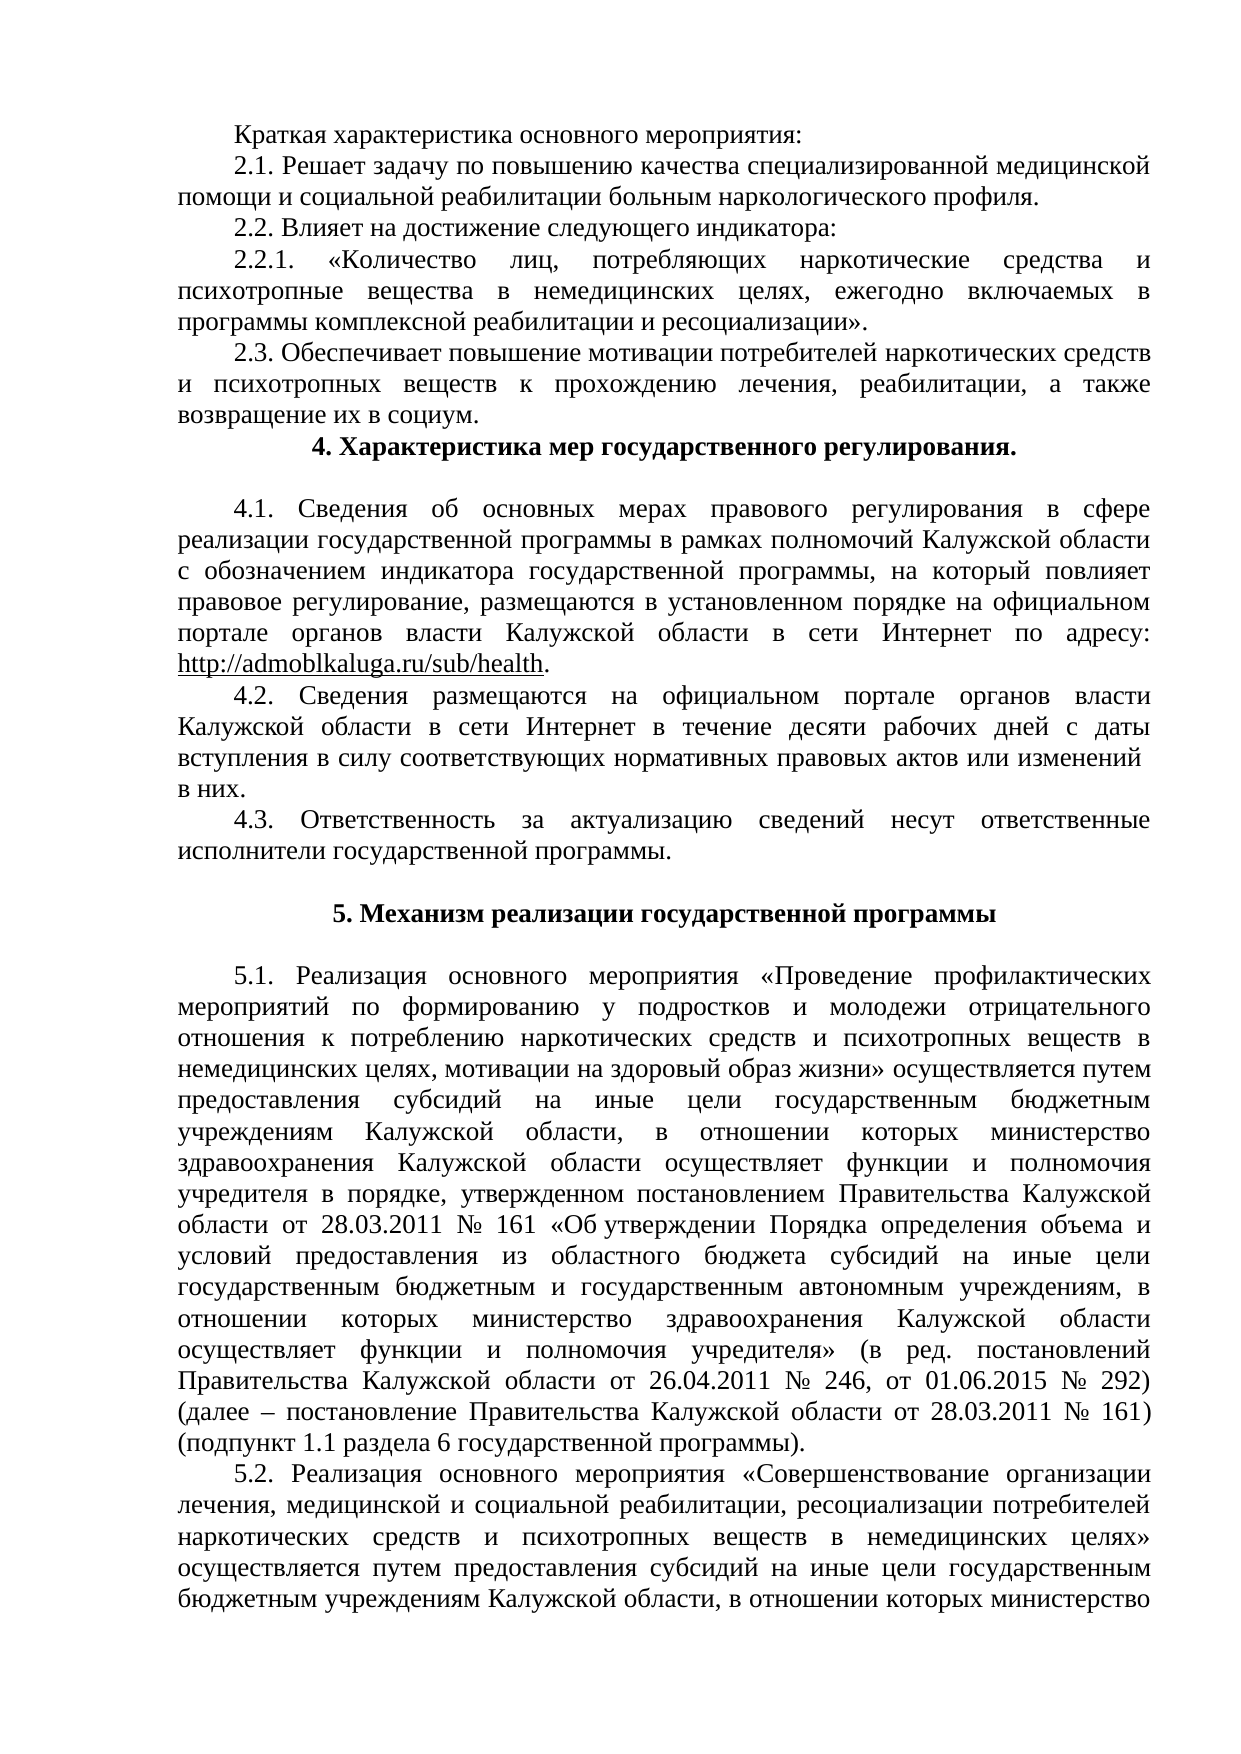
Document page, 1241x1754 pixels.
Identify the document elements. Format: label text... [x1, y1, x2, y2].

text 4.1. Сведения об основных мерах правового регулирования в сфере реализации государственной программы в рамках полномочий Калужской области с обозначением индикатора государственной программы, на который повлияет правовое регулирование, размещаются в установленном порядке на официальном портале органов власти Калужской области в сети Интернет по адресу: http://admoblkaluga.ru/sub/health. [177, 492, 1152, 679]
text 5. Механизм реализации государственной программы [177, 897, 1152, 928]
text 2.2. Влияет на достижение следующего индикатора: [177, 212, 1152, 243]
text 2.3. Обеспечивает повышение мотивации потребителей наркотических средств и психотропных веществ к прохождению лечения, реабилитации, а также возвращение их в социум. [177, 336, 1152, 429]
text 2.1. Решает задачу по повышению качества специализированной медицинской помощи и социальной реабилитации больным наркологического профиля. [177, 149, 1152, 212]
text 5.1. Реализация основного мероприятия «Проведение профилактических мероприятий по формированию у подростков и молодежи отрицательного отношения к потреблению наркотических средств и психотропных веществ в немедицинских целях, мотивации на здоровый образ жизни» осуществляется путем предоставления субсидий на иные цели государственным бюджетным учреждениям Калужской области, в отношении которых министерство здравоохранения Калужской области осуществляет функции и полномочия учредителя в порядке, утвержденном постановлением Правительства Калужской области от 28.03.2011 № 161 «Об утверждении Порядка определения объема и условий предоставления из областного бюджета субсидий на иные цели государственным бюджетным и государственным автономным учреждениям, в отношении которых министерство здравоохранения Калужской области осуществляет функции и полномочия учредителя» (в ред. постановлений Правительства Калужской области от 26.04.2011 № 246, от 01.06.2015 № 292) (далее – постановление Правительства Калужской области от 28.03.2011 № 161) (подпункт 1.1 раздела 6 государственной программы). [177, 959, 1152, 1457]
text Краткая характеристика основного мероприятия: [177, 118, 1152, 149]
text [177, 1457, 1152, 1613]
text 4. Характеристика мер государственного регулирования. [177, 429, 1152, 461]
text 4.2. Сведения размещаются на официальном портале органов власти Калужской области в сети Интернет в течение десяти рабочих дней с даты вступления в силу соответствующих нормативных правовых актов или изменений в них. [177, 679, 1152, 803]
text 2.2.1. «Количество лиц, потребляющих наркотические средства и психотропные вещества в немедицинских целях, ежегодно включаемых в программы комплексной реабилитации и ресоциализации». [177, 243, 1152, 336]
text 4.3. Ответственность за актуализацию сведений несут ответственные исполнители государственной программы. [177, 803, 1152, 866]
